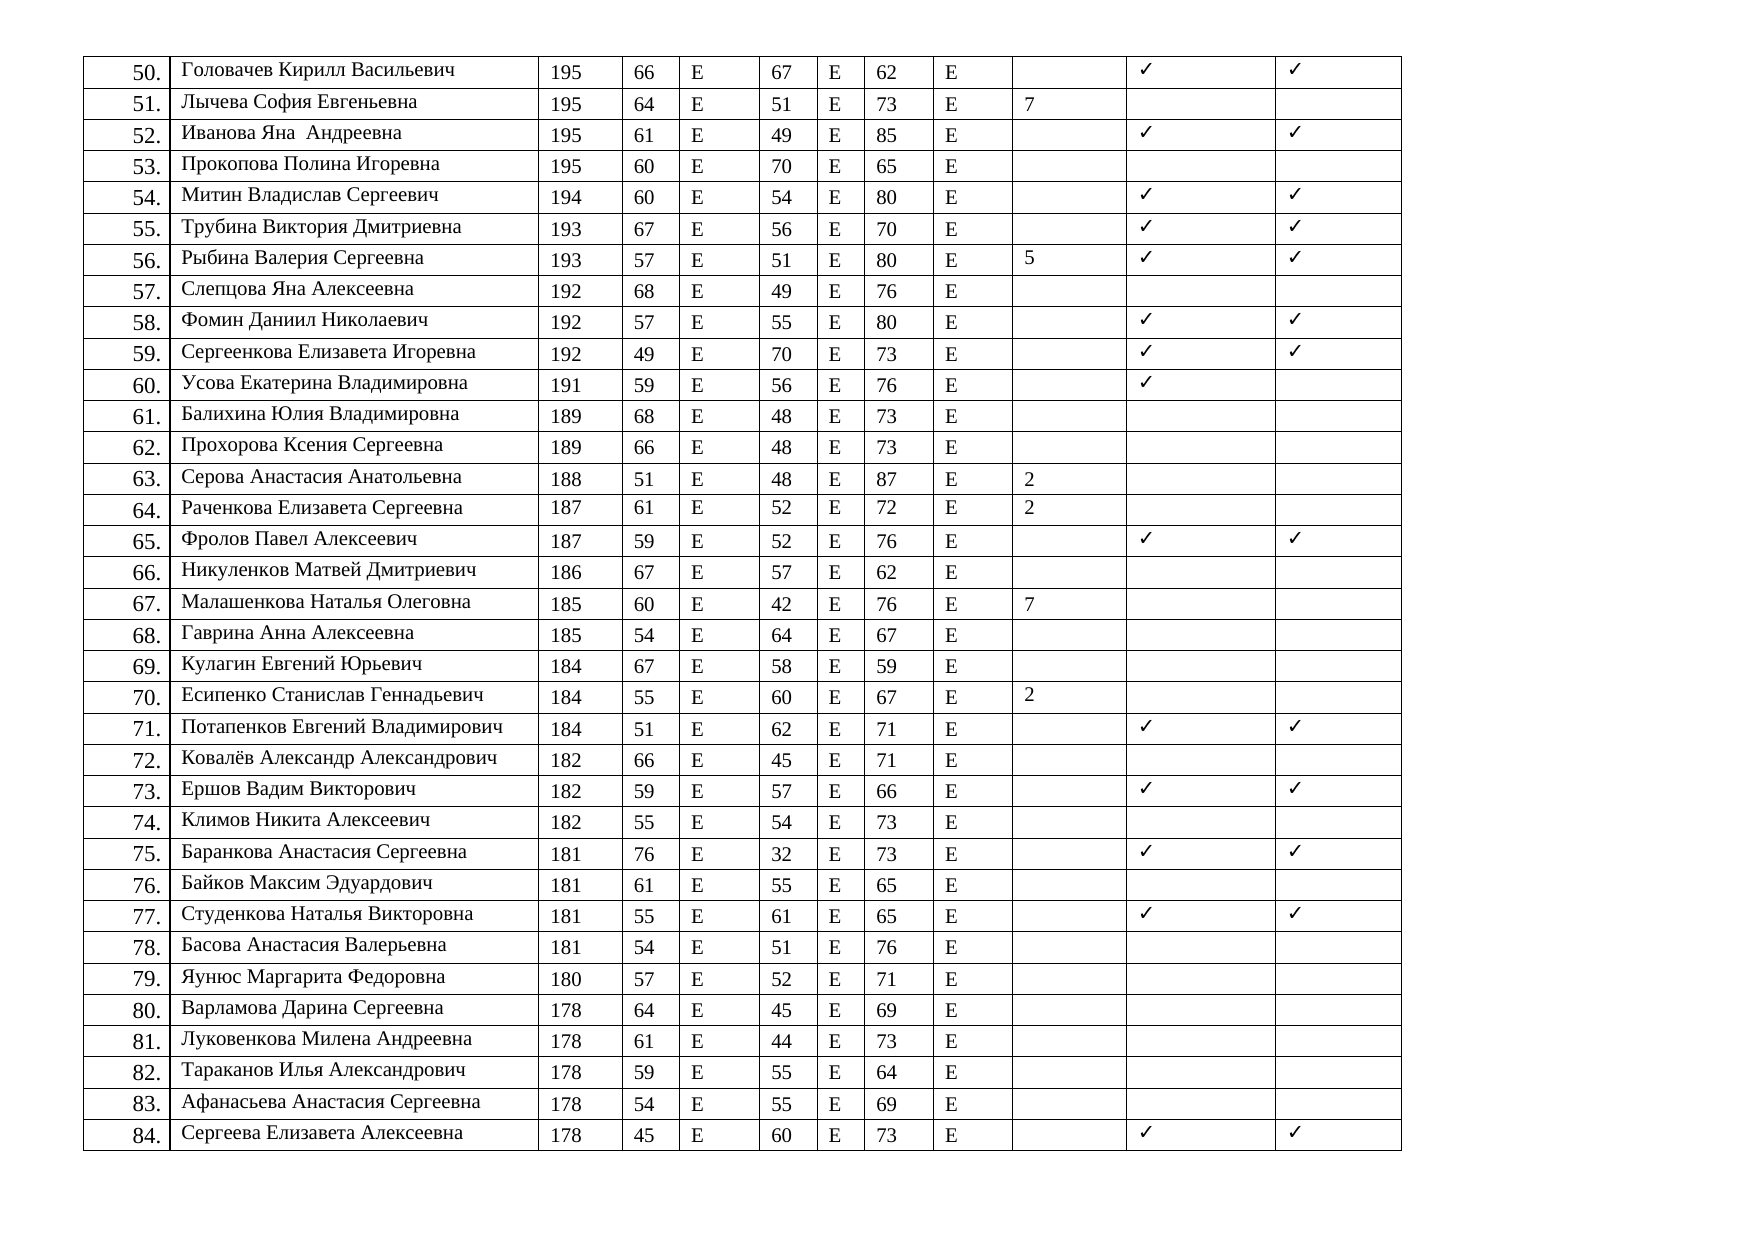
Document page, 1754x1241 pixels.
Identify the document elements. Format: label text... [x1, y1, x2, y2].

table_cell 45 [760, 745, 817, 775]
table_cell 178 [539, 1089, 622, 1119]
table_cell Е [934, 932, 1012, 962]
table_cell 55 [760, 870, 817, 900]
table_cell 194 [539, 182, 622, 212]
table_cell 178 [539, 1057, 622, 1087]
table_cell ✓ [1127, 57, 1275, 87]
table_cell [1013, 370, 1126, 400]
table_cell ✓ [1127, 839, 1275, 869]
table_cell [84, 339, 169, 369]
table_cell [84, 89, 169, 119]
table_cell 44 [760, 1026, 817, 1056]
table_cell [1276, 1089, 1401, 1119]
table_cell 186 [539, 557, 622, 587]
table_cell 60 [623, 151, 679, 181]
table_cell 182 [539, 745, 622, 775]
table_cell Е [818, 620, 864, 650]
table_cell [1127, 464, 1275, 494]
table_cell 61 [623, 120, 679, 150]
table_cell Лычева София Евгеньевна [171, 89, 538, 119]
table_cell 59 [865, 651, 933, 681]
table_cell 193 [539, 245, 622, 275]
table_cell Е [680, 339, 759, 369]
table_cell Е [818, 182, 864, 212]
table_cell [1276, 651, 1401, 681]
table_cell 67 [623, 214, 679, 244]
table_cell Е [934, 589, 1012, 619]
table_cell 184 [539, 714, 622, 744]
table_cell 73 [865, 1120, 933, 1150]
table_cell ✓ [1127, 526, 1275, 556]
table_cell ✓ [1276, 307, 1401, 337]
table_cell [1276, 464, 1401, 494]
table_cell Е [934, 964, 1012, 994]
table_cell [1276, 276, 1401, 306]
table_cell 68 [623, 276, 679, 306]
table_cell [1013, 1089, 1126, 1119]
table_cell Е [934, 776, 1012, 806]
table_cell Е [680, 745, 759, 775]
table_cell [1127, 745, 1275, 775]
table_cell Е [818, 589, 864, 619]
table_cell ✓ [1276, 901, 1401, 931]
table_cell 70 [760, 339, 817, 369]
table_cell [1276, 432, 1401, 462]
table_cell Е [680, 151, 759, 181]
table_cell [1013, 120, 1126, 150]
table_cell 65 [865, 870, 933, 900]
table_cell 51 [623, 464, 679, 494]
table_cell [1013, 714, 1126, 744]
table_cell Е [934, 807, 1012, 837]
table_cell Е [818, 432, 864, 462]
table_cell Е [680, 182, 759, 212]
table_cell [1276, 620, 1401, 650]
table_cell ✓ [1276, 339, 1401, 369]
table_cell ✓ [1276, 1120, 1401, 1150]
table_cell [1276, 995, 1401, 1025]
table_cell [84, 589, 169, 619]
table_cell [84, 776, 169, 806]
table_cell ✓ [1276, 245, 1401, 275]
table_cell Е [934, 89, 1012, 119]
table_cell 55 [623, 901, 679, 931]
table_cell 62 [865, 557, 933, 587]
table_cell 76 [865, 932, 933, 962]
table_cell 55 [623, 807, 679, 837]
table_cell 178 [539, 1026, 622, 1056]
table_cell [1276, 89, 1401, 119]
table_cell 62 [865, 57, 933, 87]
table_cell 56 [760, 214, 817, 244]
table_cell 71 [865, 745, 933, 775]
table_cell [84, 370, 169, 400]
table_cell 182 [539, 776, 622, 806]
table_cell 180 [539, 964, 622, 994]
table_cell Е [680, 1089, 759, 1119]
table_cell Е [680, 839, 759, 869]
table_cell Е [934, 401, 1012, 431]
table_cell 181 [539, 870, 622, 900]
table_cell [84, 557, 169, 587]
table_cell [1013, 1120, 1126, 1150]
table_cell Е [934, 339, 1012, 369]
table_cell 51 [623, 714, 679, 744]
table_cell [1013, 776, 1126, 806]
table_cell 80 [865, 245, 933, 275]
table_cell [1013, 870, 1126, 900]
table_cell ✓ [1276, 120, 1401, 150]
table_cell [84, 839, 169, 869]
table_cell 178 [539, 995, 622, 1025]
table_cell 73 [865, 432, 933, 462]
table_cell Фролов Павел Алексеевич [171, 526, 538, 556]
table_cell Е [818, 276, 864, 306]
table_cell 73 [865, 401, 933, 431]
table_cell Усова Екатерина Владимировна [171, 370, 538, 400]
table_cell [1276, 870, 1401, 900]
table_cell [1013, 964, 1126, 994]
table_cell [1276, 745, 1401, 775]
table_cell 60 [623, 589, 679, 619]
table_cell 185 [539, 589, 622, 619]
table_cell 80 [865, 182, 933, 212]
table_cell Е [680, 620, 759, 650]
table_cell 189 [539, 401, 622, 431]
table_cell Е [934, 432, 1012, 462]
table_cell Е [680, 995, 759, 1025]
table_cell Е [934, 995, 1012, 1025]
table_cell 66 [623, 745, 679, 775]
table_cell 32 [760, 839, 817, 869]
table_cell 52 [760, 964, 817, 994]
table_cell Есипенко Станислав Геннадьевич [171, 682, 538, 712]
table_cell Луковенкова Милена Андреевна [171, 1026, 538, 1056]
table_cell [84, 651, 169, 681]
table_cell 2 [1013, 682, 1126, 712]
table_cell [84, 276, 169, 306]
table_cell [1127, 1057, 1275, 1087]
table_cell [1013, 932, 1126, 962]
table_cell Афанасьева Анастасия Сергеевна [171, 1089, 538, 1119]
table_cell [1013, 620, 1126, 650]
table_cell [1127, 651, 1275, 681]
table_cell 76 [865, 370, 933, 400]
table_cell 54 [623, 1089, 679, 1119]
table_cell [84, 182, 169, 212]
table_cell Серова Анастасия Анатольевна [171, 464, 538, 494]
table_cell Е [934, 120, 1012, 150]
table_cell 2 [1013, 495, 1126, 525]
table_cell [84, 1089, 169, 1119]
table_cell [84, 807, 169, 837]
table_cell [1013, 557, 1126, 587]
table_cell Е [680, 776, 759, 806]
table_cell ✓ [1127, 182, 1275, 212]
table_cell ✓ [1276, 839, 1401, 869]
table_cell Малашенкова Наталья Олеговна [171, 589, 538, 619]
table_cell 195 [539, 151, 622, 181]
table_cell Потапенков Евгений Владимирович [171, 714, 538, 744]
table_cell Е [818, 1120, 864, 1150]
table_cell 65 [865, 151, 933, 181]
table_cell Е [934, 182, 1012, 212]
table_cell [84, 495, 169, 525]
table_cell Е [934, 151, 1012, 181]
table_cell 181 [539, 839, 622, 869]
table_cell Байков Максим Эдуардович [171, 870, 538, 900]
table_cell [1276, 1057, 1401, 1087]
table_cell Е [680, 276, 759, 306]
table_cell Е [934, 464, 1012, 494]
table_cell [1013, 1057, 1126, 1087]
table_cell Е [818, 557, 864, 587]
table_cell Е [934, 870, 1012, 900]
table_cell Рыбина Валерия Сергеевна [171, 245, 538, 275]
table_cell 61 [760, 901, 817, 931]
table_cell [1127, 276, 1275, 306]
table_cell 64 [623, 89, 679, 119]
table_cell Е [680, 57, 759, 87]
table_cell Слепцова Яна Алексеевна [171, 276, 538, 306]
table_cell [1127, 1089, 1275, 1119]
table_cell [1013, 214, 1126, 244]
table_cell [1013, 745, 1126, 775]
table_cell Ершов Вадим Викторович [171, 776, 538, 806]
table_cell Е [680, 714, 759, 744]
table_cell 187 [539, 526, 622, 556]
table_cell 51 [760, 932, 817, 962]
table_cell 71 [865, 964, 933, 994]
table_cell [1127, 151, 1275, 181]
table_cell 45 [623, 1120, 679, 1150]
table_cell 67 [865, 620, 933, 650]
table_cell 59 [623, 1057, 679, 1087]
table_cell Е [934, 557, 1012, 587]
table_cell Прохорова Ксения Сергеевна [171, 432, 538, 462]
table_cell 61 [623, 495, 679, 525]
table_cell [1013, 651, 1126, 681]
table_cell Е [680, 464, 759, 494]
table_cell 66 [865, 776, 933, 806]
table_cell Е [818, 57, 864, 87]
table_cell 67 [865, 682, 933, 712]
table_cell ✓ [1127, 714, 1275, 744]
table_cell 73 [865, 339, 933, 369]
table_cell Е [934, 276, 1012, 306]
table_cell 178 [539, 1120, 622, 1150]
table_cell [84, 57, 169, 87]
table_cell Е [818, 245, 864, 275]
table_cell 66 [623, 432, 679, 462]
table_cell Баранкова Анастасия Сергеевна [171, 839, 538, 869]
table_cell 192 [539, 307, 622, 337]
table_cell ✓ [1127, 1120, 1275, 1150]
table_cell 192 [539, 339, 622, 369]
table_cell 52 [760, 495, 817, 525]
table_cell ✓ [1127, 307, 1275, 337]
table_cell Климов Никита Алексеевич [171, 807, 538, 837]
table_cell [1013, 276, 1126, 306]
table_cell [1013, 432, 1126, 462]
table_cell Варламова Дарина Сергеевна [171, 995, 538, 1025]
table_cell Е [818, 120, 864, 150]
table_cell Е [680, 214, 759, 244]
table_cell [84, 214, 169, 244]
table_cell 57 [623, 964, 679, 994]
table_cell Е [934, 245, 1012, 275]
table_cell Е [680, 89, 759, 119]
table_cell Е [680, 120, 759, 150]
table_cell Е [818, 776, 864, 806]
table_cell Е [934, 620, 1012, 650]
table_cell [1276, 557, 1401, 587]
table_cell [84, 745, 169, 775]
table_cell [1013, 526, 1126, 556]
table_cell [1127, 620, 1275, 650]
table_cell [1127, 1026, 1275, 1056]
table_cell Е [680, 432, 759, 462]
table_cell 57 [623, 307, 679, 337]
table_cell Е [680, 1026, 759, 1056]
table_cell 189 [539, 432, 622, 462]
table_cell Студенкова Наталья Викторовна [171, 901, 538, 931]
table_cell 55 [623, 682, 679, 712]
table_cell ✓ [1276, 776, 1401, 806]
table_cell 66 [623, 57, 679, 87]
table_cell ✓ [1276, 182, 1401, 212]
table_cell [1013, 839, 1126, 869]
table_cell 64 [760, 620, 817, 650]
table_cell 65 [865, 901, 933, 931]
table_cell 42 [760, 589, 817, 619]
table_cell ✓ [1127, 370, 1275, 400]
table_cell [1127, 432, 1275, 462]
table_cell [84, 620, 169, 650]
table_cell Е [934, 714, 1012, 744]
table_cell Е [934, 307, 1012, 337]
table_cell [84, 1026, 169, 1056]
table_cell 51 [760, 245, 817, 275]
table_cell Е [818, 214, 864, 244]
table_cell [1013, 339, 1126, 369]
table_cell 181 [539, 932, 622, 962]
table_cell [84, 901, 169, 931]
table_cell 80 [865, 307, 933, 337]
table_cell 73 [865, 1026, 933, 1056]
table_cell Е [934, 745, 1012, 775]
table_cell [1127, 589, 1275, 619]
table_cell 55 [760, 1089, 817, 1119]
table_cell Трубина Виктория Дмитриевна [171, 214, 538, 244]
table_cell [84, 151, 169, 181]
table_cell 76 [865, 526, 933, 556]
table_cell 62 [760, 714, 817, 744]
table_cell [84, 526, 169, 556]
table_cell 182 [539, 807, 622, 837]
table_cell Е [818, 964, 864, 994]
table_cell 85 [865, 120, 933, 150]
table_cell 64 [623, 995, 679, 1025]
table_cell 61 [623, 1026, 679, 1056]
table_cell [84, 1120, 169, 1150]
table_cell 7 [1013, 89, 1126, 119]
table_cell Е [680, 807, 759, 837]
table_cell Кулагин Евгений Юрьевич [171, 651, 538, 681]
table_cell [84, 120, 169, 150]
table_cell Е [818, 870, 864, 900]
table_cell Яунюс Маргарита Федоровна [171, 964, 538, 994]
table_cell [1276, 932, 1401, 962]
table_cell 59 [623, 370, 679, 400]
table_cell Сергеенкова Елизавета Игоревна [171, 339, 538, 369]
table_cell Е [934, 1089, 1012, 1119]
table_cell [84, 245, 169, 275]
table_cell Е [680, 589, 759, 619]
table_cell [1276, 495, 1401, 525]
table_cell 64 [865, 1057, 933, 1087]
table_cell [1127, 401, 1275, 431]
table_cell Никуленков Матвей Дмитриевич [171, 557, 538, 587]
table_cell [1276, 370, 1401, 400]
table_cell Фомин Даниил Николаевич [171, 307, 538, 337]
table_cell Е [680, 1057, 759, 1087]
table_cell 60 [760, 1120, 817, 1150]
table_cell Е [680, 1120, 759, 1150]
table_cell Сергеева Елизавета Алексеевна [171, 1120, 538, 1150]
table_cell 51 [760, 89, 817, 119]
table_cell [1127, 932, 1275, 962]
table_cell [1127, 682, 1275, 712]
table_cell Митин Владислав Сергеевич [171, 182, 538, 212]
table_cell Балихина Юлия Владимировна [171, 401, 538, 431]
table_cell Иванова Яна Андреевна [171, 120, 538, 150]
table_cell [84, 682, 169, 712]
table_cell Е [680, 870, 759, 900]
table_cell [1276, 1026, 1401, 1056]
table_cell Е [818, 1057, 864, 1087]
table_cell 195 [539, 57, 622, 87]
table_cell Басова Анастасия Валерьевна [171, 932, 538, 962]
table_cell Е [680, 682, 759, 712]
table_cell ✓ [1127, 901, 1275, 931]
table_cell Е [934, 682, 1012, 712]
table_cell Е [680, 401, 759, 431]
table_cell 67 [623, 557, 679, 587]
table_cell Тараканов Илья Александрович [171, 1057, 538, 1087]
table_cell 54 [760, 182, 817, 212]
table_cell 68 [623, 401, 679, 431]
table_cell Е [934, 57, 1012, 87]
table_cell 7 [1013, 589, 1126, 619]
table_cell Е [680, 557, 759, 587]
table_cell Е [818, 995, 864, 1025]
table_cell [84, 870, 169, 900]
table_cell Е [934, 1026, 1012, 1056]
table_cell ✓ [1276, 57, 1401, 87]
table_cell [1127, 870, 1275, 900]
table_cell ✓ [1276, 714, 1401, 744]
table_cell 57 [760, 557, 817, 587]
table_cell Е [934, 839, 1012, 869]
table_cell Е [934, 370, 1012, 400]
table_cell 195 [539, 120, 622, 150]
table_cell [1013, 401, 1126, 431]
table_cell 5 [1013, 245, 1126, 275]
table_cell 49 [760, 276, 817, 306]
table_cell [84, 401, 169, 431]
table_cell 59 [623, 776, 679, 806]
table_cell 76 [865, 276, 933, 306]
table_cell [1276, 682, 1401, 712]
table_cell [1013, 995, 1126, 1025]
table_cell Е [818, 307, 864, 337]
table_cell 60 [760, 682, 817, 712]
table_cell [1013, 901, 1126, 931]
table_cell 188 [539, 464, 622, 494]
table_cell Прокопова Полина Игоревна [171, 151, 538, 181]
table_cell Е [934, 214, 1012, 244]
table_cell 54 [760, 807, 817, 837]
table_cell Е [680, 901, 759, 931]
table_cell 55 [760, 1057, 817, 1087]
table_cell [84, 964, 169, 994]
table_cell ✓ [1127, 245, 1275, 275]
table_cell Головачев Кирилл Васильевич [171, 57, 538, 87]
table_cell Е [680, 307, 759, 337]
table_cell [1013, 151, 1126, 181]
table_cell 56 [760, 370, 817, 400]
table_cell 87 [865, 464, 933, 494]
table_cell [84, 1057, 169, 1087]
table_cell Е [818, 682, 864, 712]
table_cell 48 [760, 464, 817, 494]
table_cell Е [680, 651, 759, 681]
table_cell [1127, 807, 1275, 837]
table_cell 76 [623, 839, 679, 869]
table_cell 67 [760, 57, 817, 87]
table_cell Е [934, 495, 1012, 525]
table_cell [1276, 151, 1401, 181]
table_cell 52 [760, 526, 817, 556]
table_cell 73 [865, 89, 933, 119]
table_cell Е [818, 745, 864, 775]
table_cell [1013, 1026, 1126, 1056]
table_cell 54 [623, 932, 679, 962]
table_cell Е [680, 932, 759, 962]
table_cell 49 [760, 120, 817, 150]
table_cell [1013, 807, 1126, 837]
table_cell Гаврина Анна Алексеевна [171, 620, 538, 650]
table_cell Е [818, 339, 864, 369]
table_cell 49 [623, 339, 679, 369]
table_cell 48 [760, 401, 817, 431]
table_cell [84, 464, 169, 494]
table_cell 67 [623, 651, 679, 681]
table_cell [84, 714, 169, 744]
table_cell [84, 995, 169, 1025]
table_cell [1276, 964, 1401, 994]
table_cell [1013, 182, 1126, 212]
table_cell Е [818, 464, 864, 494]
table_cell 55 [760, 307, 817, 337]
table_cell Е [934, 901, 1012, 931]
table_cell Е [934, 526, 1012, 556]
table_cell 61 [623, 870, 679, 900]
table_cell [1013, 307, 1126, 337]
table_cell Ковалёв Александр Александрович [171, 745, 538, 775]
table_cell 2 [1013, 464, 1126, 494]
table_cell [1127, 995, 1275, 1025]
table_cell Е [818, 1089, 864, 1119]
table_cell 45 [760, 995, 817, 1025]
table_cell Е [818, 495, 864, 525]
table_cell 71 [865, 714, 933, 744]
table_cell [1276, 807, 1401, 837]
table_cell ✓ [1276, 526, 1401, 556]
table_cell [84, 932, 169, 962]
table_cell [84, 432, 169, 462]
table_cell [1127, 557, 1275, 587]
table_cell [1276, 589, 1401, 619]
table_cell ✓ [1276, 214, 1401, 244]
table_cell Е [818, 89, 864, 119]
table_cell ✓ [1127, 120, 1275, 150]
table_cell [1127, 964, 1275, 994]
table_cell Е [818, 714, 864, 744]
table_cell 187 [539, 495, 622, 525]
table_cell [1013, 57, 1126, 87]
table_cell 60 [623, 182, 679, 212]
table_cell 191 [539, 370, 622, 400]
table_cell 184 [539, 682, 622, 712]
table_cell 76 [865, 589, 933, 619]
table_cell 195 [539, 89, 622, 119]
table_cell Е [934, 1120, 1012, 1150]
table_cell 69 [865, 995, 933, 1025]
table_cell ✓ [1127, 339, 1275, 369]
table_cell [1276, 401, 1401, 431]
table_cell 184 [539, 651, 622, 681]
table_cell 69 [865, 1089, 933, 1119]
table_cell 192 [539, 276, 622, 306]
table_cell Е [818, 839, 864, 869]
table_cell 59 [623, 526, 679, 556]
table_cell Е [818, 932, 864, 962]
table_cell Е [818, 807, 864, 837]
table_cell Е [818, 151, 864, 181]
table_cell 70 [865, 214, 933, 244]
table_cell ✓ [1127, 776, 1275, 806]
table_cell Е [680, 964, 759, 994]
table_cell 54 [623, 620, 679, 650]
table_cell Раченкова Елизавета Сергеевна [171, 495, 538, 525]
table_cell Е [680, 370, 759, 400]
table_cell Е [680, 245, 759, 275]
table_cell 73 [865, 839, 933, 869]
table_cell 58 [760, 651, 817, 681]
table_cell Е [934, 651, 1012, 681]
table_cell 73 [865, 807, 933, 837]
table_cell Е [680, 526, 759, 556]
table_cell 70 [760, 151, 817, 181]
table_cell ✓ [1127, 214, 1275, 244]
table_cell Е [818, 901, 864, 931]
table_cell [1127, 495, 1275, 525]
table_cell [1127, 89, 1275, 119]
table_cell 72 [865, 495, 933, 525]
table_cell [84, 307, 169, 337]
table_cell 185 [539, 620, 622, 650]
table_cell 48 [760, 432, 817, 462]
table_cell 57 [623, 245, 679, 275]
table_cell Е [818, 370, 864, 400]
table_cell 193 [539, 214, 622, 244]
table_cell Е [680, 495, 759, 525]
table_cell Е [818, 651, 864, 681]
table_cell 57 [760, 776, 817, 806]
table_cell 181 [539, 901, 622, 931]
table_cell Е [934, 1057, 1012, 1087]
table_cell Е [818, 1026, 864, 1056]
table_cell Е [818, 526, 864, 556]
table_cell Е [818, 401, 864, 431]
